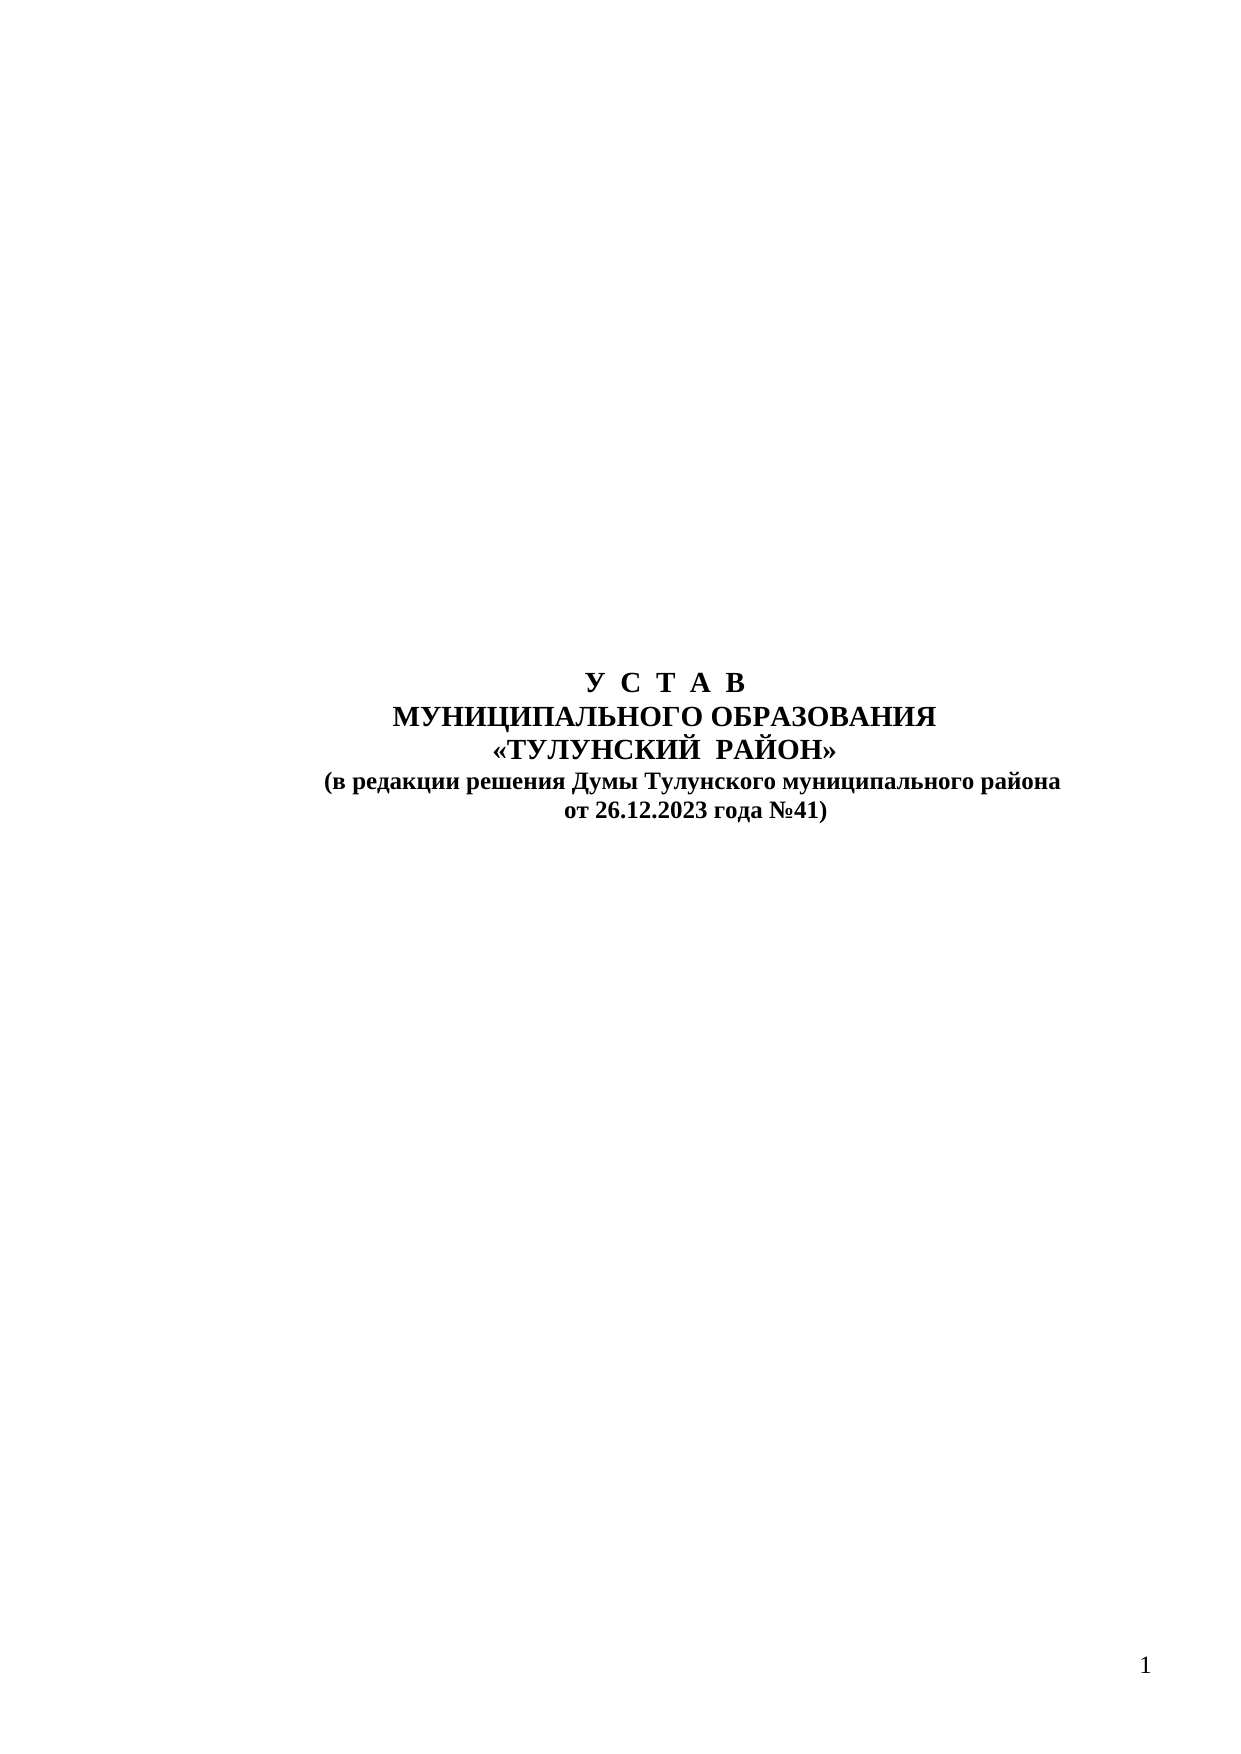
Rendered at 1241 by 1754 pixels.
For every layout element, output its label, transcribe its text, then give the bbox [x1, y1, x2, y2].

text У С Т А В [177, 665, 1152, 699]
text МУНИЦИПАЛЬНОГО ОБРАЗОВАНИЯ [177, 699, 1152, 732]
text от 26.12.2023 года №41) [177, 795, 1152, 823]
text (в редакции решения Думы Тулунского муниципального района [177, 766, 1152, 795]
text «ТУЛУНСКИЙ РАЙОН» [177, 732, 1152, 766]
